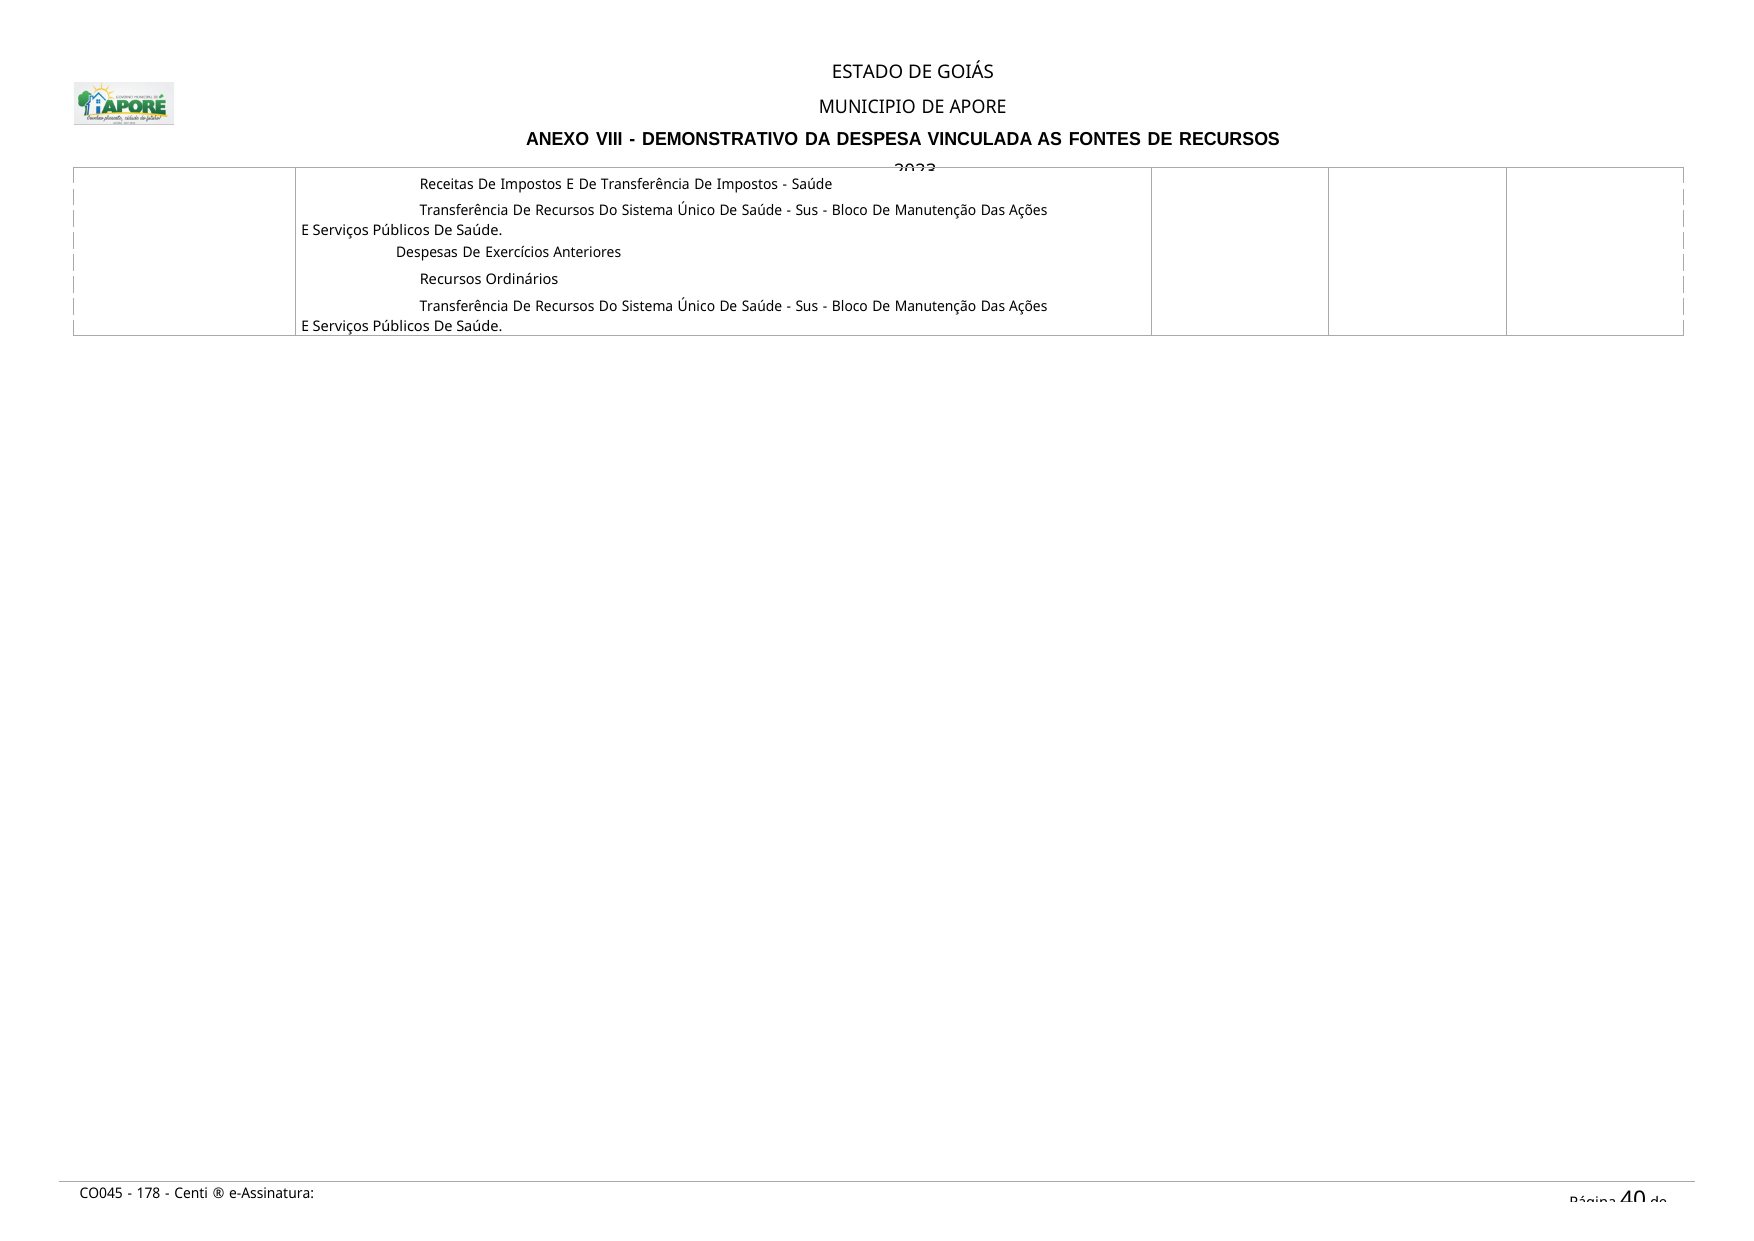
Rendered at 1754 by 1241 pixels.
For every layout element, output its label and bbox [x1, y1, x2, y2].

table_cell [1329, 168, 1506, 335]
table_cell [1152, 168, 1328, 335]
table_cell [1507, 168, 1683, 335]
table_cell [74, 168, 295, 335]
picture [73, 59, 175, 148]
